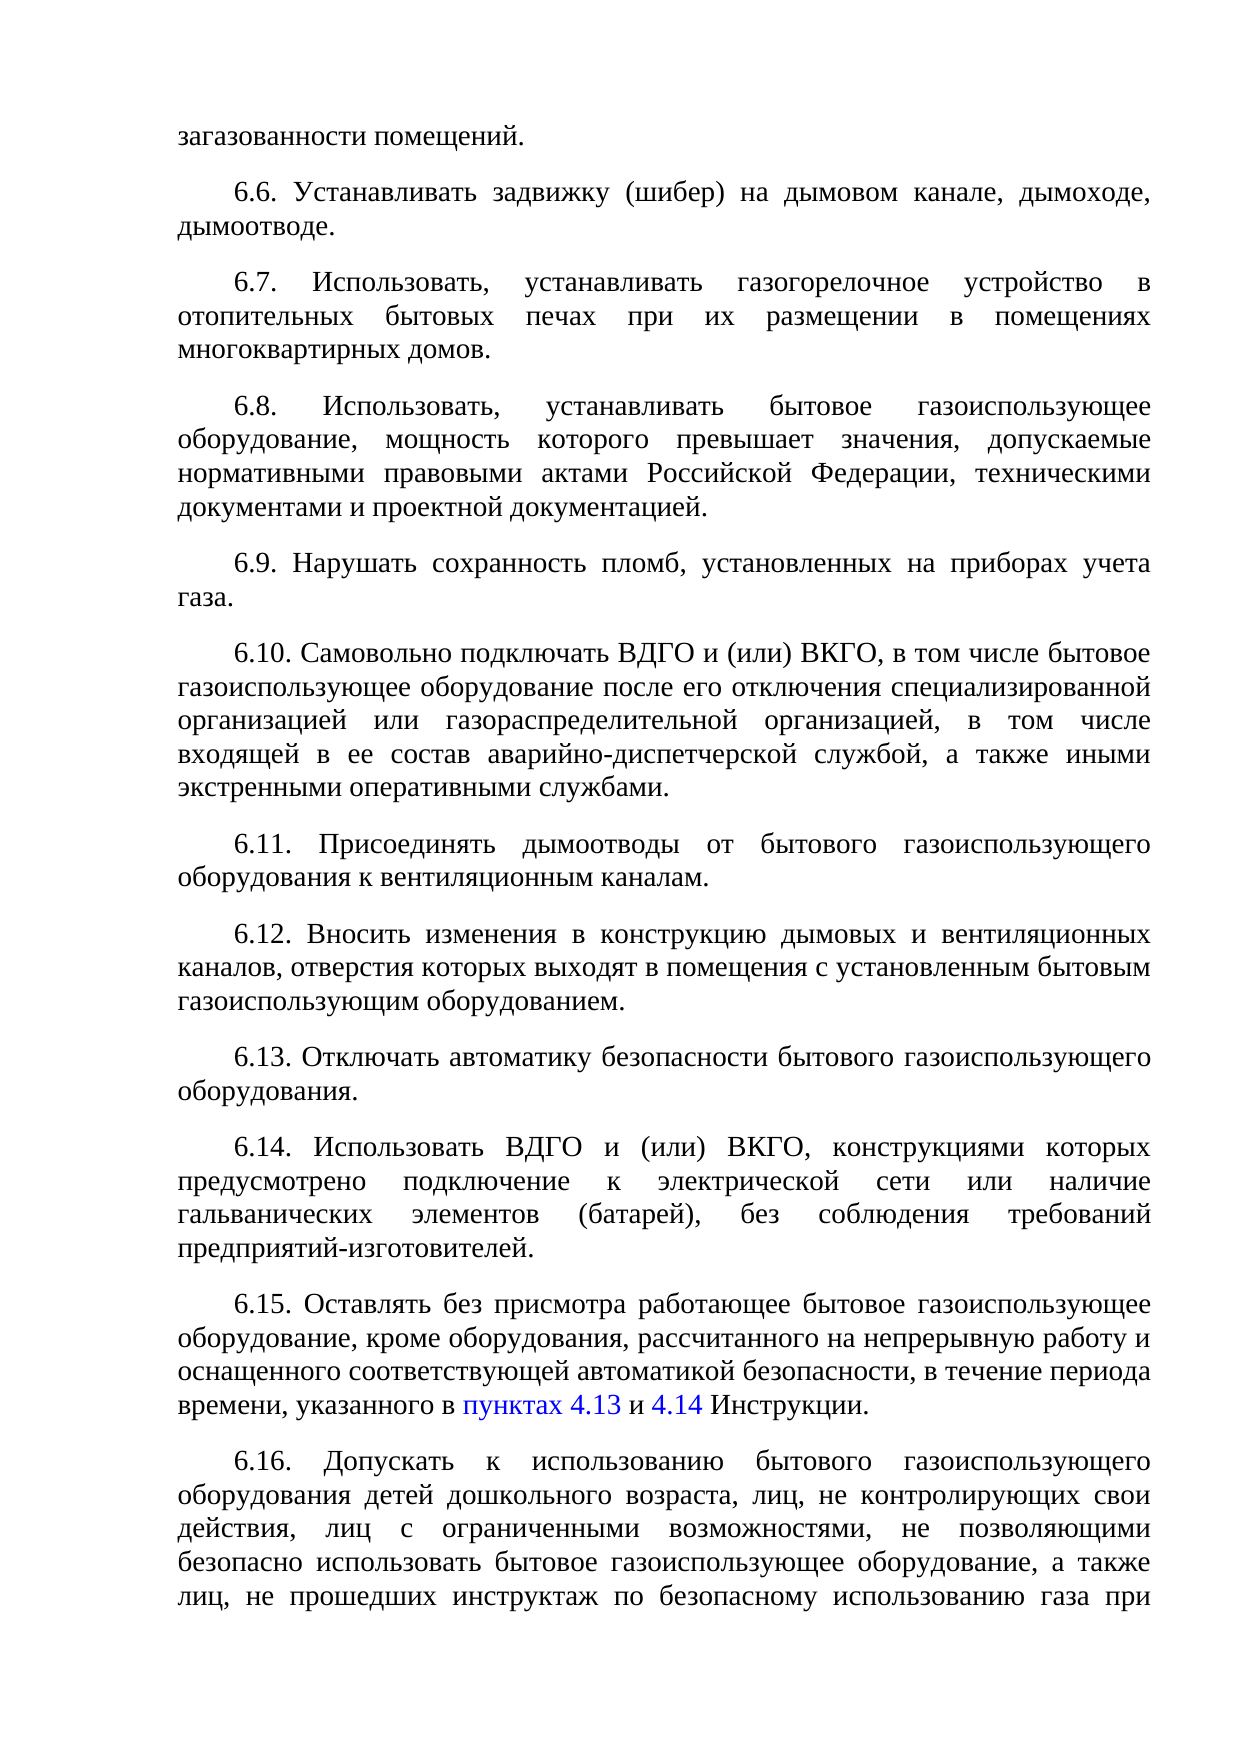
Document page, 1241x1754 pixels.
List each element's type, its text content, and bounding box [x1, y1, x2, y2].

text 6.11. Присоединять дымоотводы от бытового газоиспользующего оборудования к вентиляционным каналам. [177, 826, 1152, 893]
text 6.10. Самовольно подключать ВДГО и (или) ВКГО, в том числе бытовое газоиспользующее оборудование после его отключения специализированной организацией или газораспределительной организацией, в том числе входящей в ее состав аварийно-диспетчерской службой, а также иными экстренными оперативными службами. [177, 635, 1152, 803]
text 6.13. Отключать автоматику безопасности бытового газоиспользующего оборудования. [177, 1039, 1152, 1106]
text 6.8. Использовать, устанавливать бытовое газоиспользующее оборудование, мощность которого превышает значения, допускаемые нормативными правовыми актами Российской Федерации, техническими документами и проектной документацией. [177, 388, 1152, 522]
text 6.7. Использовать, устанавливать газогорелочное устройство в отопительных бытовых печах при их размещении в помещениях многоквартирных домов. [177, 264, 1152, 365]
text 6.12. Вносить изменения в конструкцию дымовых и вентиляционных каналов, отверстия которых выходят в помещения с установленным бытовым газоиспользующим оборудованием. [177, 916, 1152, 1016]
text 6.9. Нарушать сохранность пломб, установленных на приборах учета газа. [177, 545, 1152, 612]
text 6.6. Устанавливать задвижку (шибер) на дымовом канале, дымоходе, дымоотводе. [177, 174, 1152, 242]
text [177, 1443, 1152, 1611]
text 6.14. Использовать ВДГО и (или) ВКГО, конструкциями которых предусмотрено подключение к электрической сети или наличие гальванических элементов (батарей), без соблюдения требований предприятий-изготовителей. [177, 1129, 1152, 1263]
text 6.15. Оставлять без присмотра работающее бытовое газоиспользующее оборудование, кроме оборудования, рассчитанного на непрерывную работу и оснащенного соответствующей автоматикой безопасности, в течение периода времени, указанного в пунктах 4.13 и 4.14 Инструкции. [177, 1286, 1152, 1421]
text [177, 118, 1152, 152]
